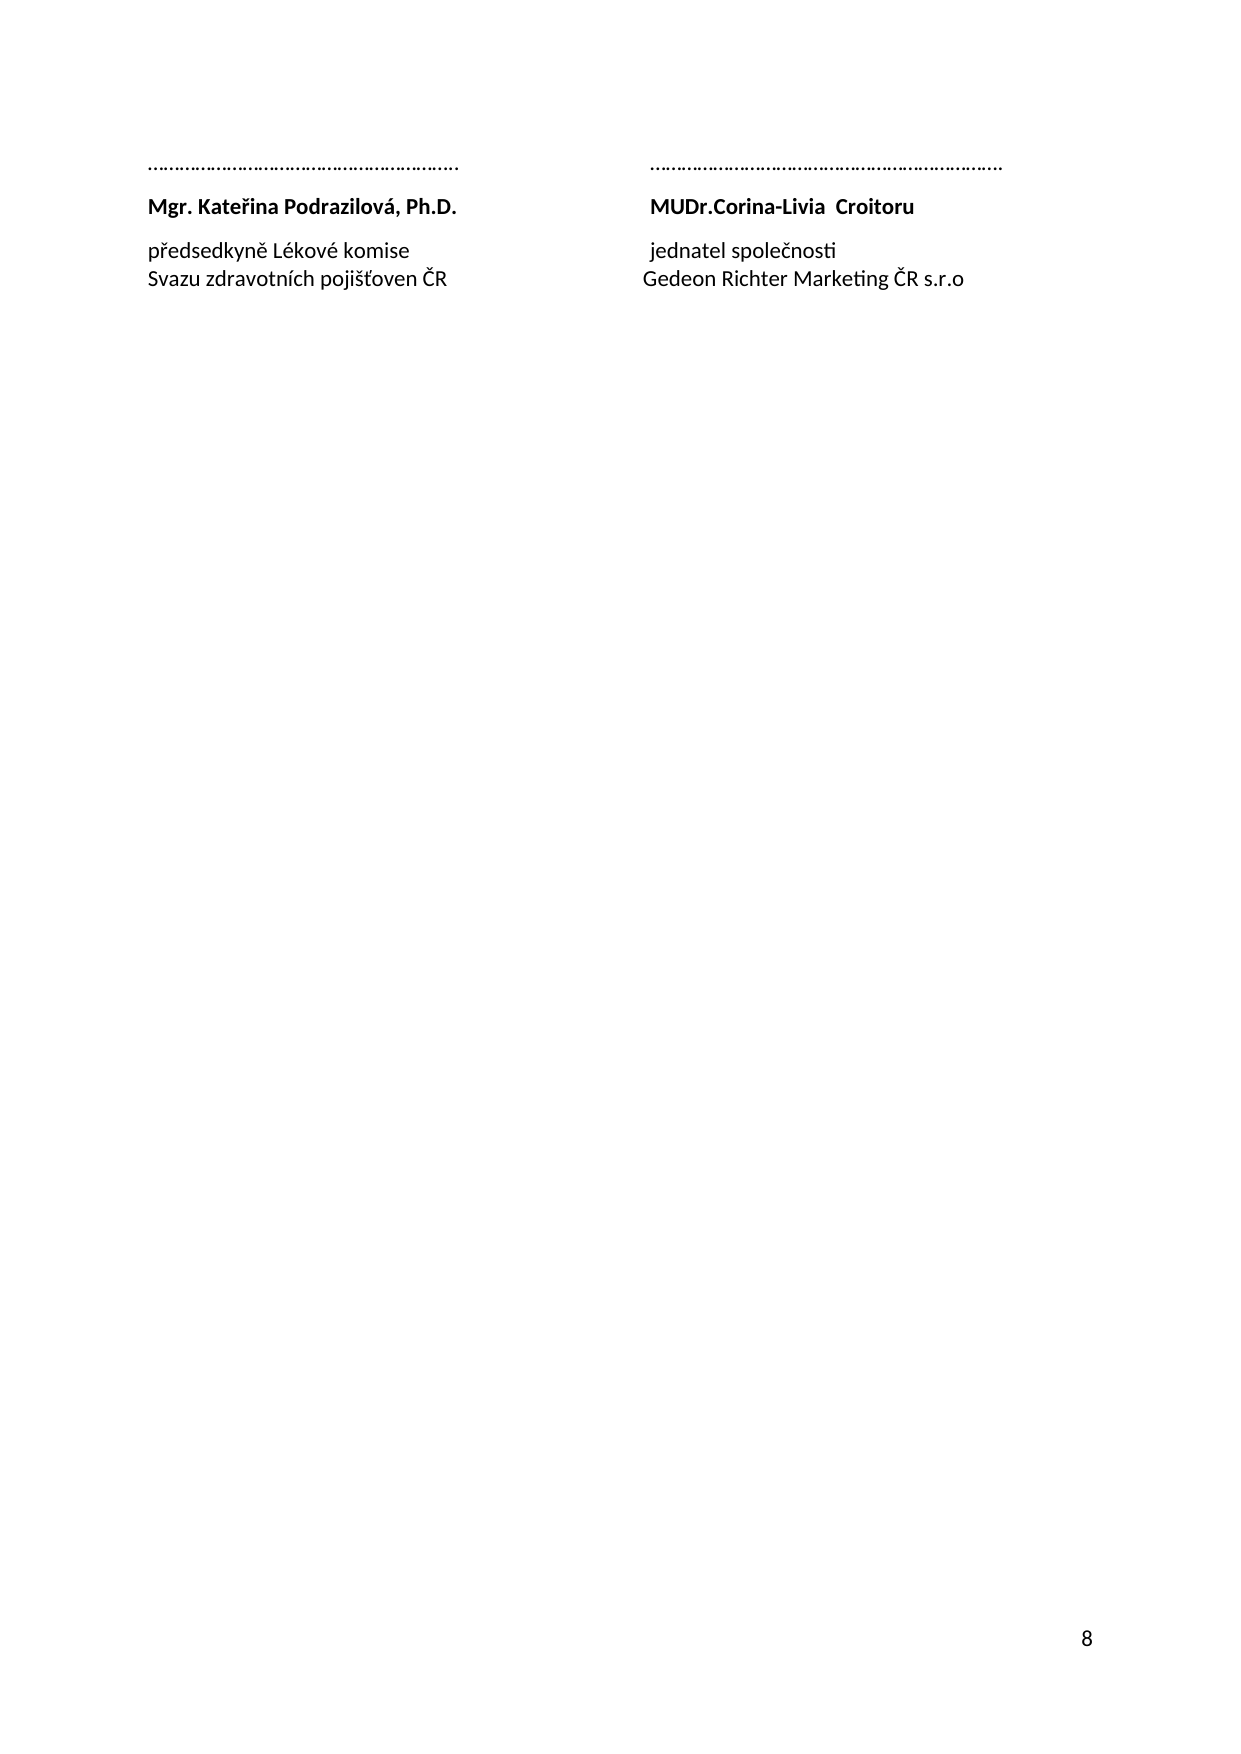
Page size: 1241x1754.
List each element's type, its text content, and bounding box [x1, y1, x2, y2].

list ………………………………………………….. …………………………………………………………. [148, 148, 1093, 176]
text Mgr. Kateřina Podrazilová, Ph.D. MUDr.Corina-Livia Croitoru [148, 194, 1093, 219]
text Svazu zdravotních pojišťoven ČR Gedeon Richter Marketing ČR s.r.o [148, 264, 1093, 292]
text předsedkyně Lékové komise jednatel společnosti [148, 236, 1093, 264]
